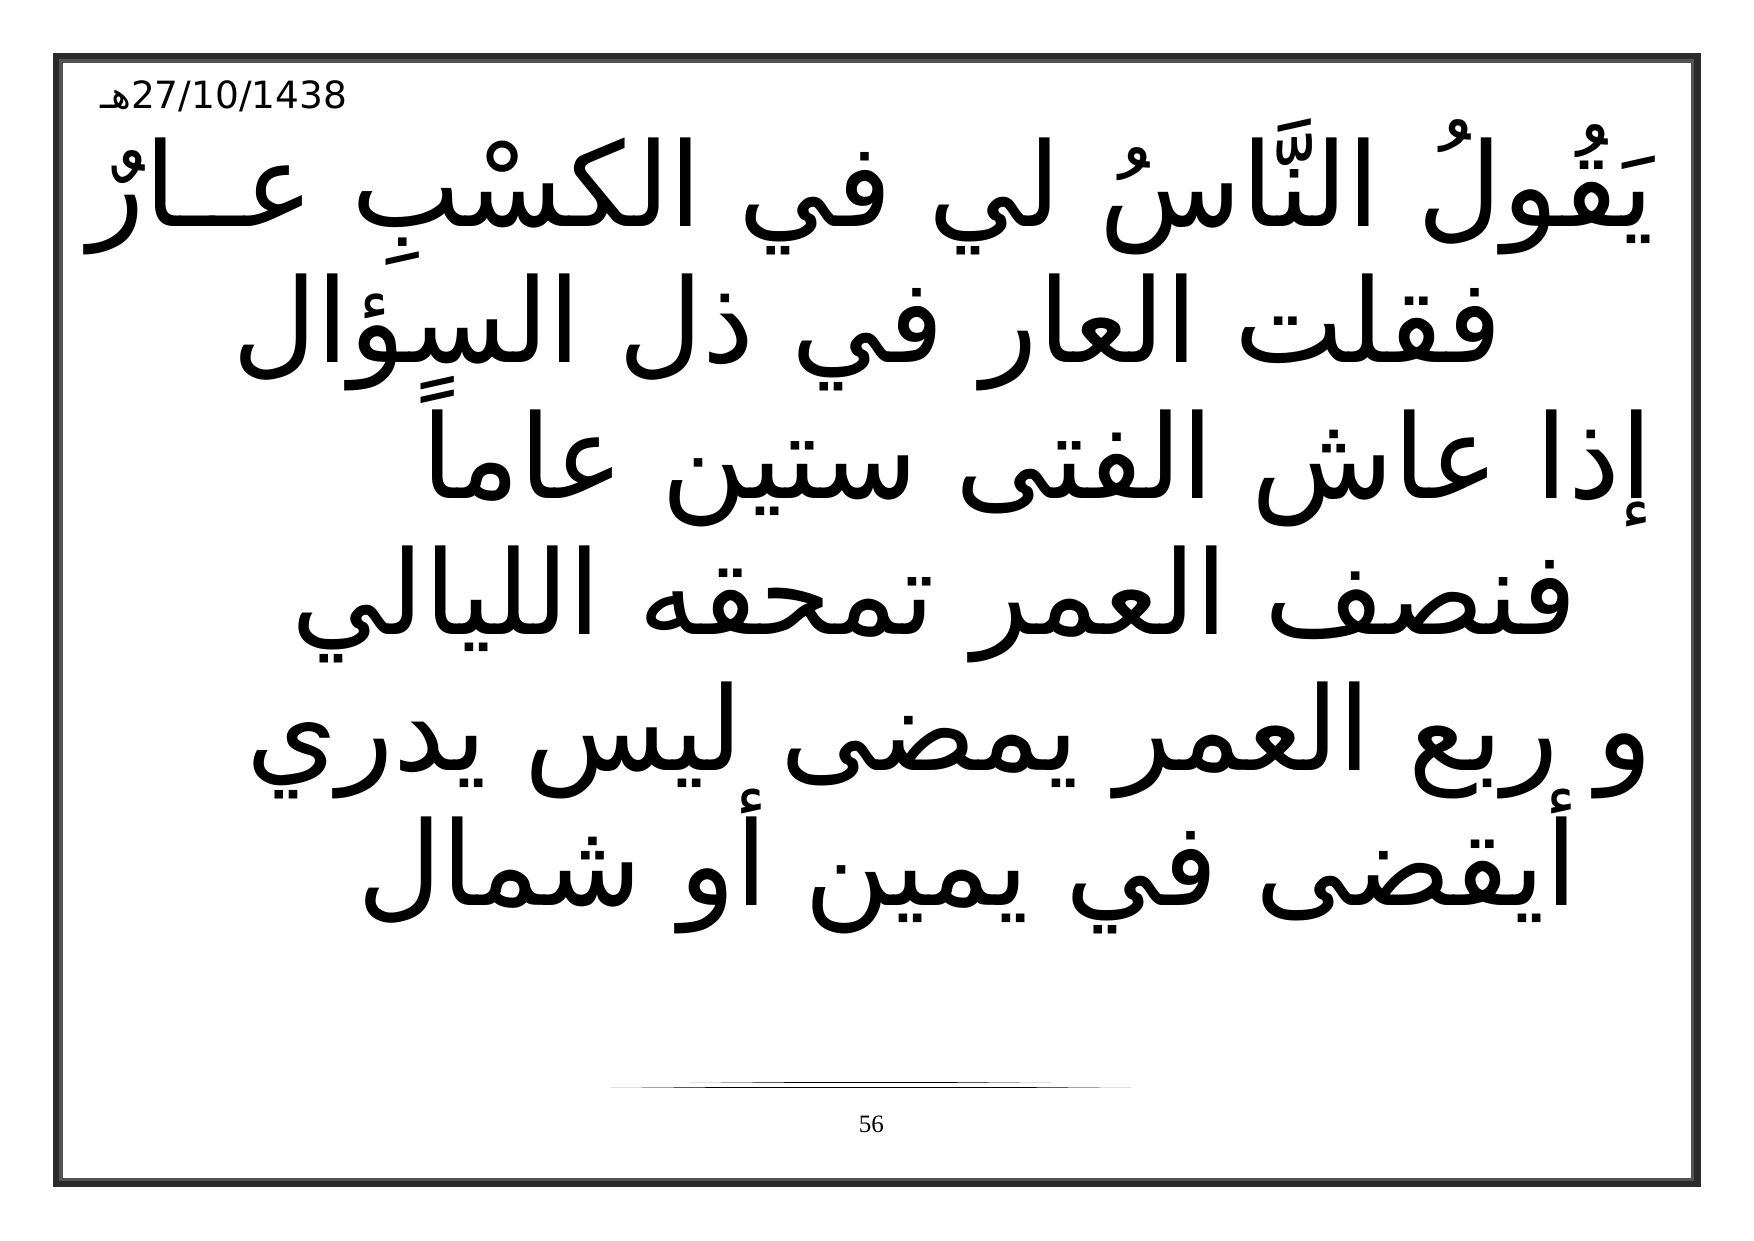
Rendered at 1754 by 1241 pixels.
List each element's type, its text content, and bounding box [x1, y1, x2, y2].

text إذا عاش الفتى ستين عاماً فنصف العمر تمحقه الليالي [89, 390, 1654, 662]
text و ربع العمر يمضى ليس يدري أيقضى في يمين أو شمال [89, 662, 1654, 933]
text يَقُولُ النَّاسُ لي في الكسْبِ عارٌ فقلت العار في ذل السؤال [89, 118, 1654, 390]
